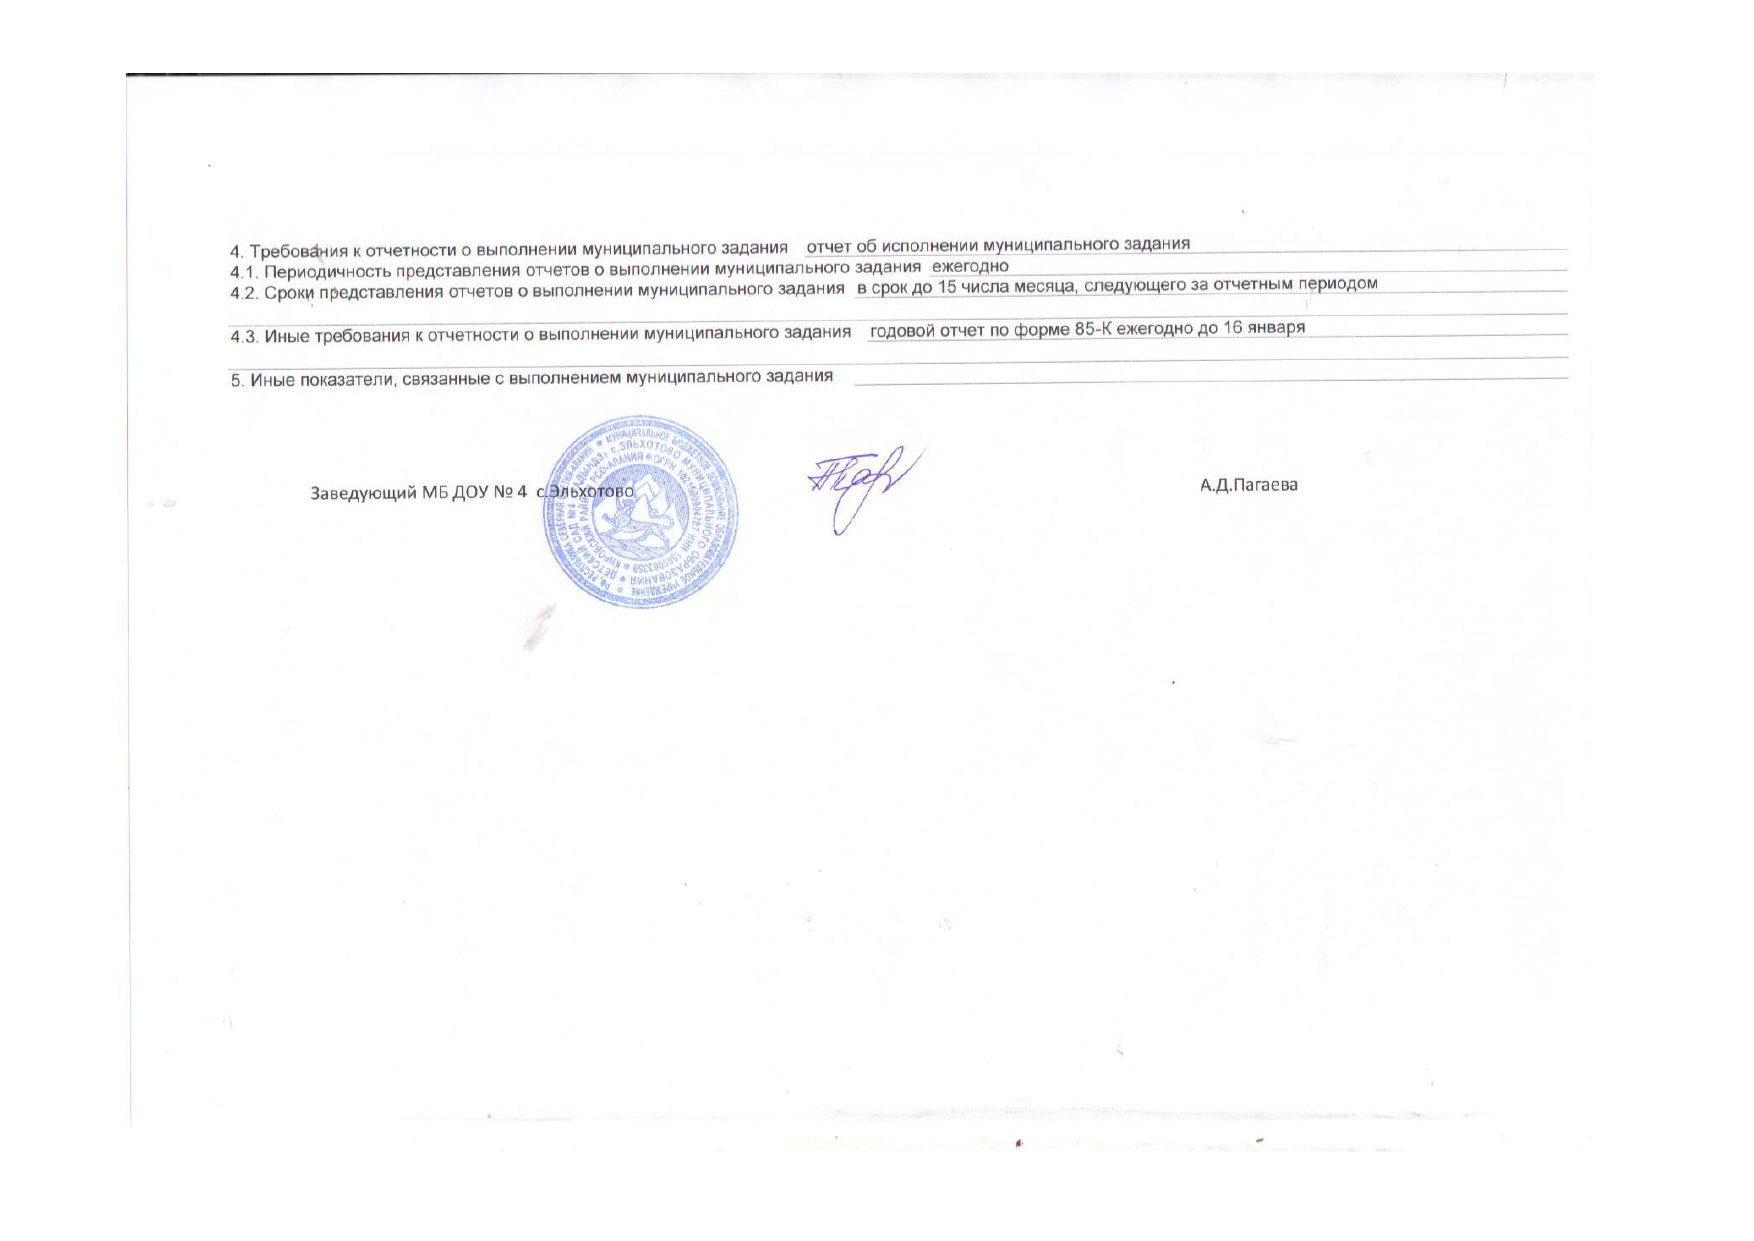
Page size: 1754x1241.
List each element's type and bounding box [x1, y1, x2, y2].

picture [118, 73, 1601, 1152]
